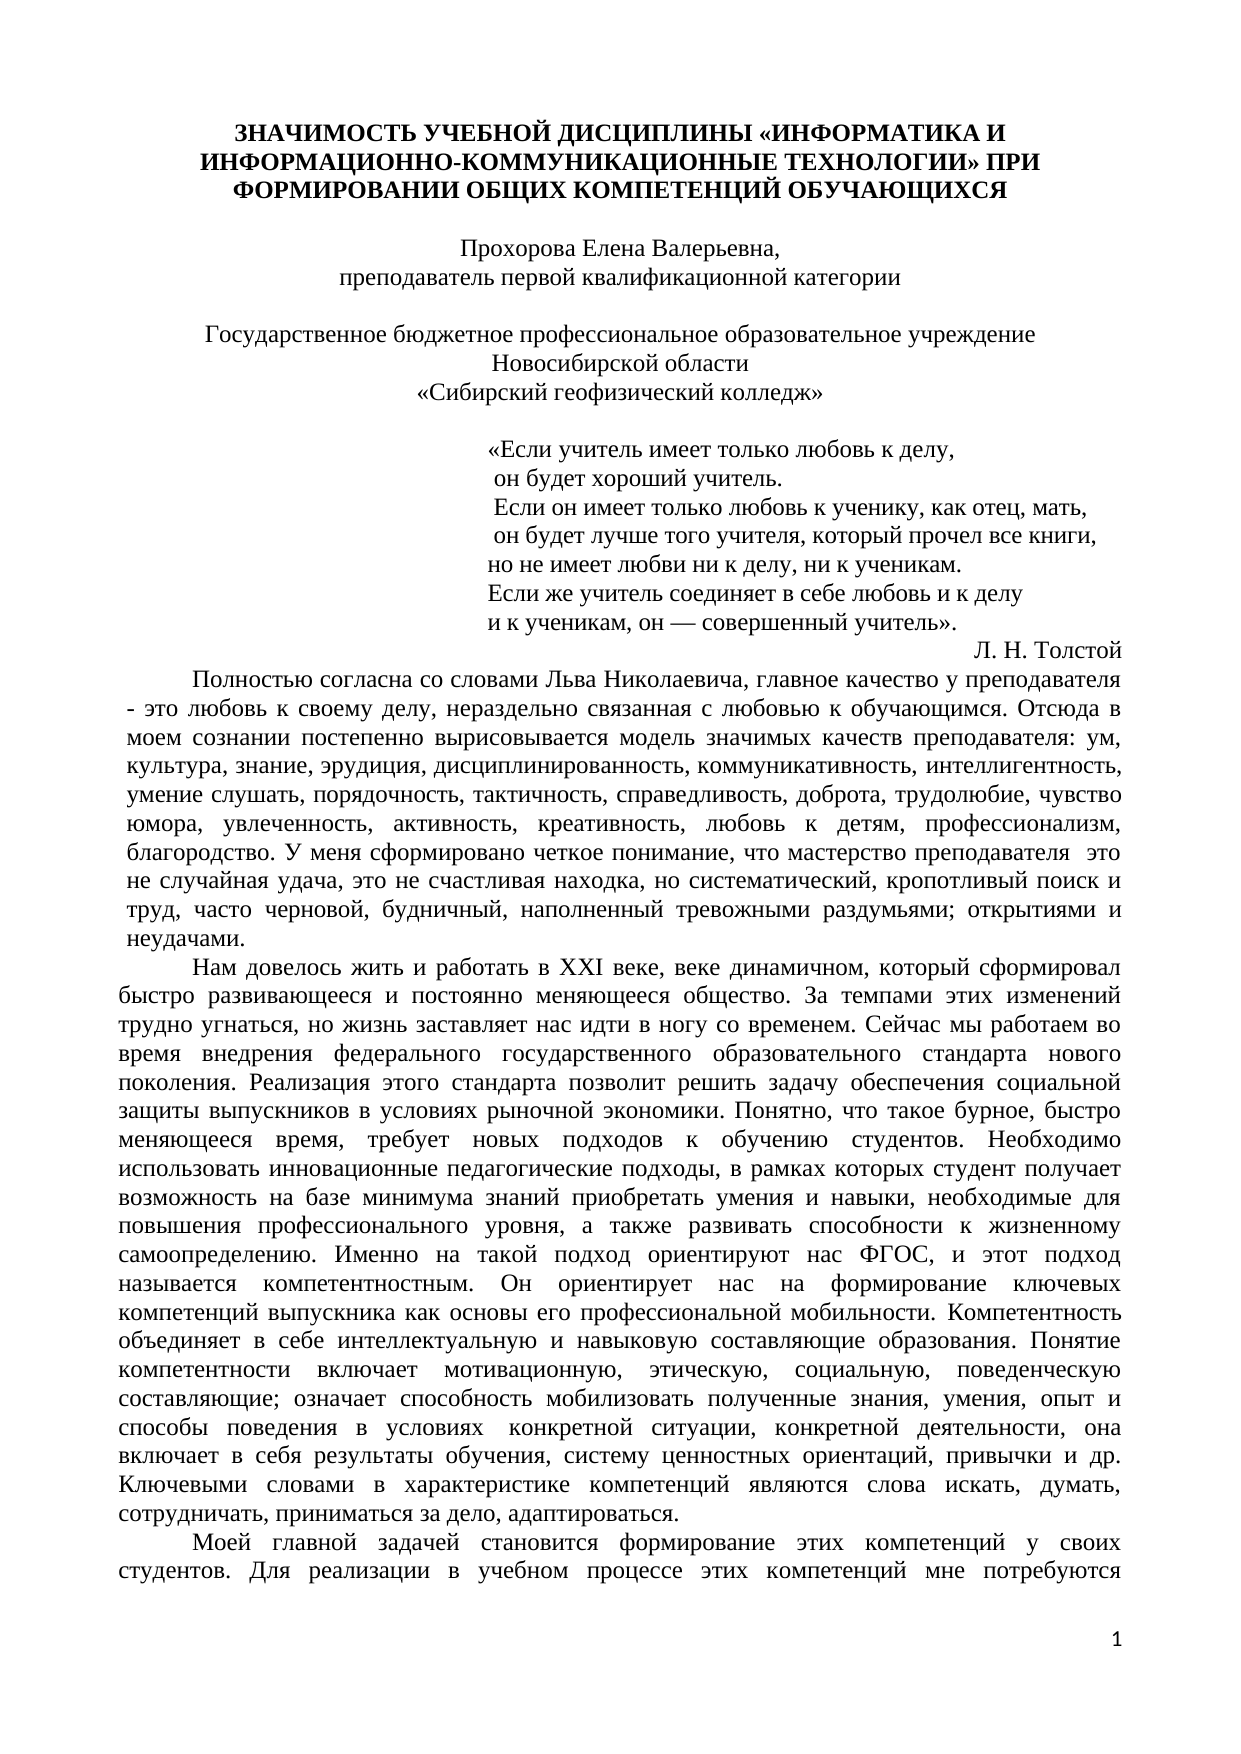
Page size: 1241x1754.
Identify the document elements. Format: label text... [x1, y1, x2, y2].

text ЗНАЧИМОСТЬ УЧЕБНОЙ ДИСЦИПЛИНЫ «ИНФОРМАТИКА И ИНФОРМАЦИОННО-КОММУНИКАЦИОННЫЕ ТЕХНОЛОГИИ» ПРИ ФОРМИРОВАНИИ ОБЩИХ КОМПЕТЕНЦИЙ ОБУЧАЮЩИХСЯ [118, 118, 1122, 204]
text Если он имеет только любовь к ученику, как отец, мать, [487, 492, 1122, 521]
text Нам довелось жить и работать в XXI веке, веке динамичном, который сформировал быстро развивающееся и постоянно меняющееся общество. За темпами этих изменений трудно угнаться, но жизнь заставляет нас идти в ногу со временем. Сейчас мы работаем во время внедрения федерального государственного образовательного стандарта нового поколения. Реализация этого стандарта позволит решить задачу обеспечения социальной защиты выпускников в условиях рыночной экономики. Понятно, что такое бурное, быстро меняющееся время, требует новых подходов к обучению студентов. Необходимо использовать инновационные педагогические подходы, в рамках которых студент получает возможность на базе минимума знаний приобретать умения и навыки, необходимые для повышения профессионального уровня, а также развивать способности к жизненному самоопределению. Именно на такой подход ориентируют нас ФГОС, и этот подход называется компетентностным. Он ориентирует нас на формирование ключевых компетенций выпускника как основы его профессиональной мобильности. Компетентность объединяет в себе интеллектуальную и навыковую составляющие образования. Понятие компетентности включает мотивационную, этическую, социальную, поведенческую составляющие; означает способность мобилизовать полученные знания, умения, опыт и способы поведения в условиях конкретной ситуации, конкретной деятельности, она включает в себя результаты обучения, систему ценностных ориентаций, привычки и др. Ключевыми словами в характеристике компетенций являются слова искать, думать, сотрудничать, приниматься за дело, адаптироваться. [118, 952, 1122, 1527]
text Полностью согласна со словами Льва Николаевича, главное качество у преподавателя - это любовь к своему делу, нераздельно связанная с любовью к обучающимся. Отсюда в моем сознании постепенно вырисовывается модель значимых качеств преподавателя: ум, культура, знание, эрудиция, дисциплинированность, коммуникативность, интеллигентность, умение слушать, порядочность, тактичность, справедливость, доброта, трудолюбие, чувство юмора, увлеченность, активность, креативность, любовь к детям, профессионализм, благородство. У меня сформировано четкое понимание, что мастерство преподавателя это не случайная удача, это не счастливая находка, но систематический, кропотливый поиск и труд, часто черновой, будничный, наполненный тревожными раздумьями; открытиями и неудачами. [126, 664, 1122, 952]
text он будет лучше того учителя, который прочел все книги, [487, 521, 1122, 549]
text «Если учитель имеет только любовь к делу, [487, 434, 1122, 463]
text и к ученикам, он — совершенный учитель». [487, 607, 1122, 636]
text но не имеет любви ни к делу, ни к ученикам. [487, 549, 1122, 578]
text Если же учитель соединяет в себе любовь и к делу [487, 578, 1122, 607]
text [118, 1527, 1122, 1584]
text преподаватель первой квалификационной категории [118, 262, 1122, 291]
text «Сибирский геофизический колледж» [118, 377, 1122, 406]
text Л. Н. Толстой [127, 636, 1122, 664]
text Государственное бюджетное профессиональное образовательное учреждение Новосибирской области [118, 319, 1122, 377]
text Прохорова Елена Валерьевна, [118, 233, 1122, 262]
text он будет хороший учитель. [487, 463, 1122, 492]
